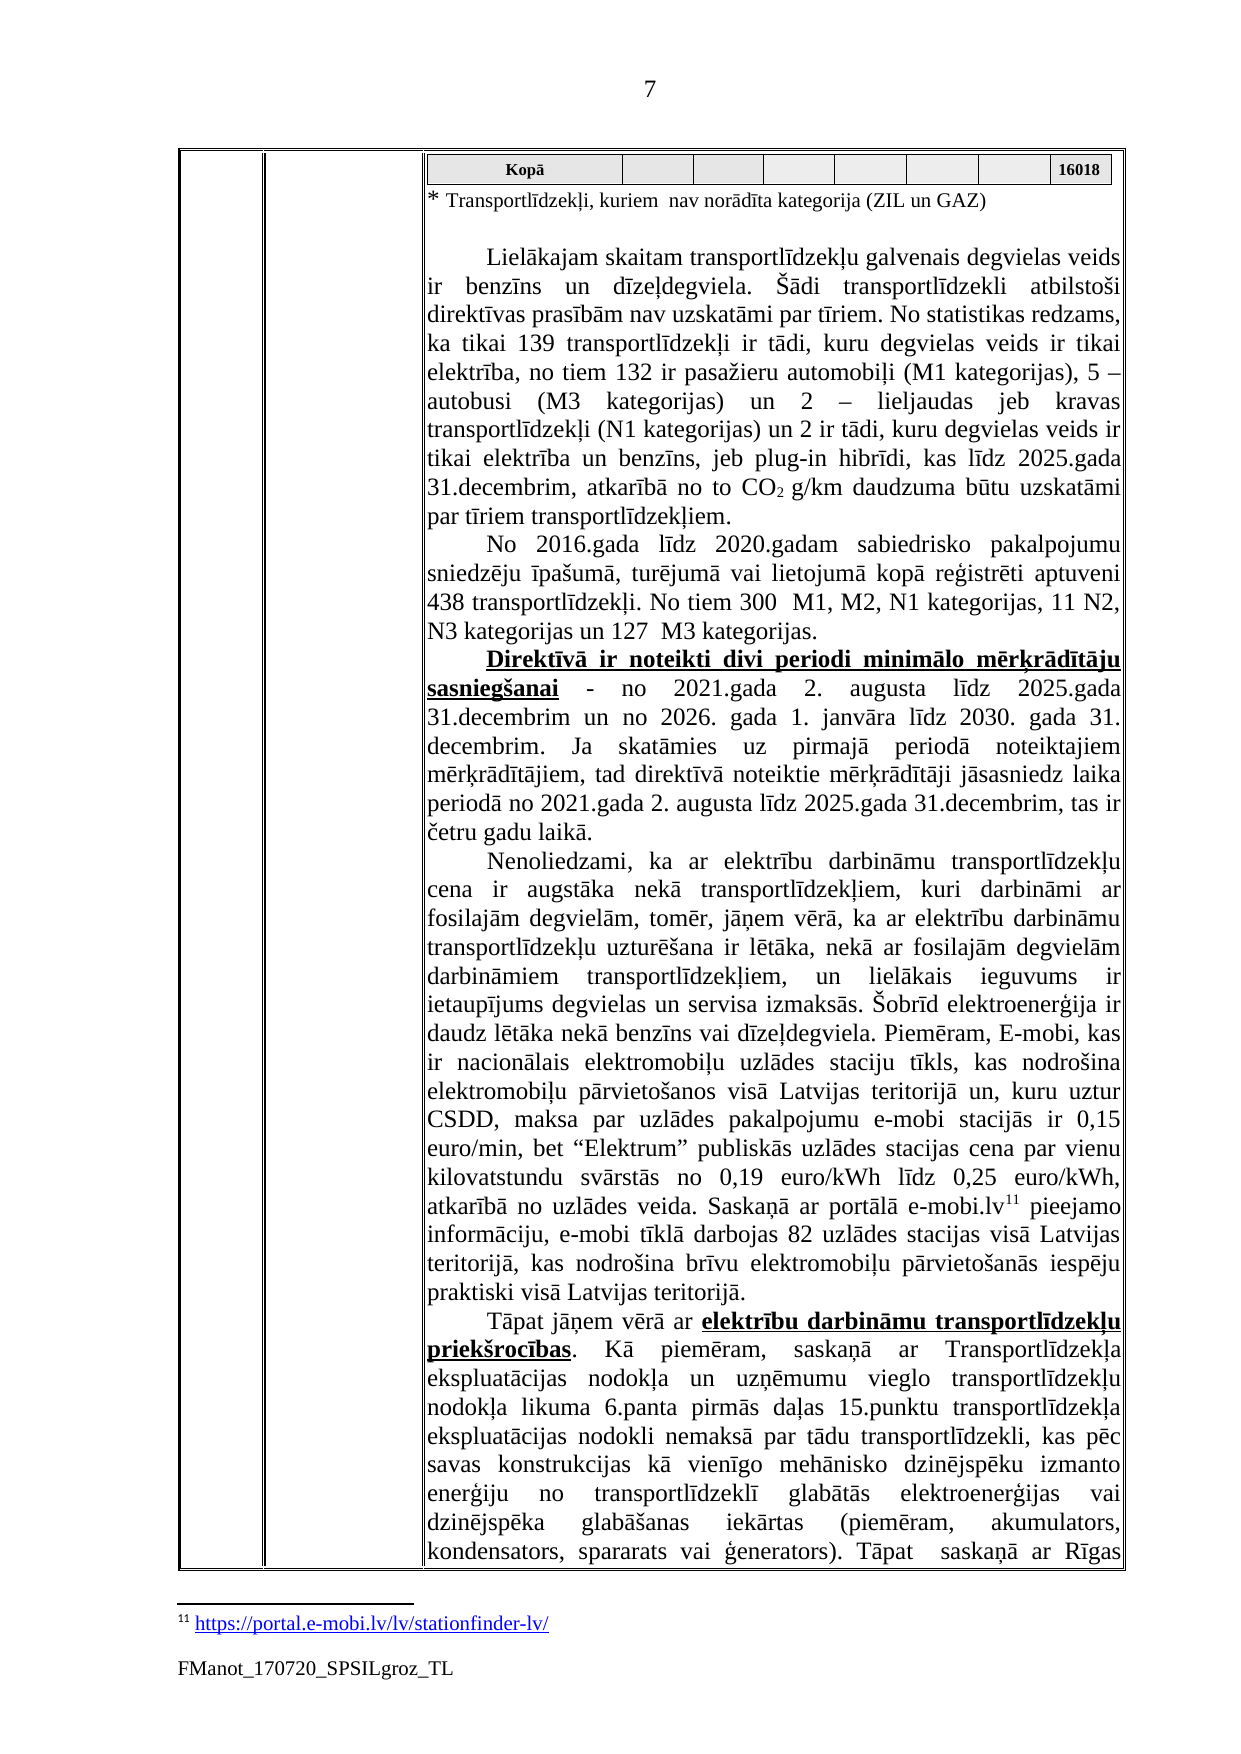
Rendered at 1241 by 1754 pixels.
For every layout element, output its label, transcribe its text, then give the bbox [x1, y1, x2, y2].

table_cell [424, 151, 1123, 1568]
table_cell 2. [180, 149, 264, 1568]
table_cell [264, 151, 424, 1568]
